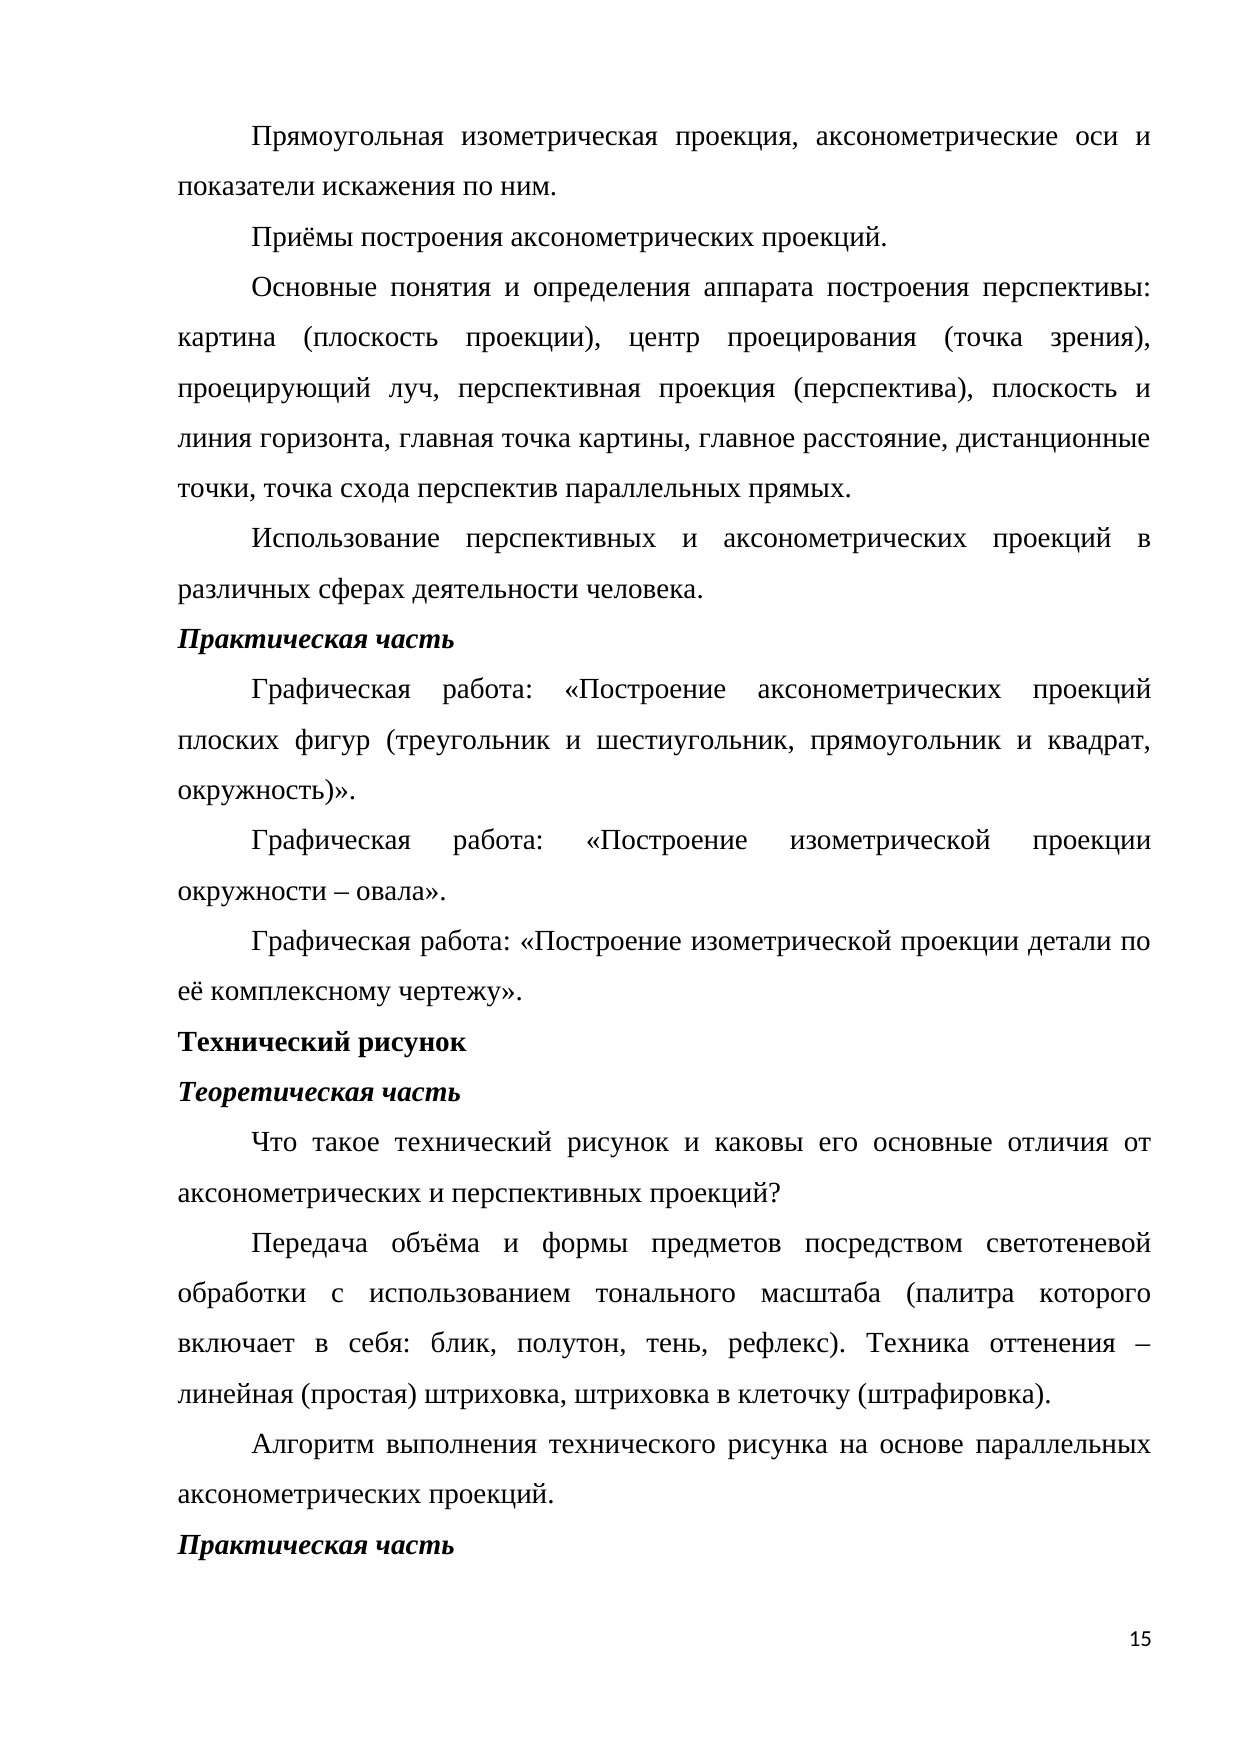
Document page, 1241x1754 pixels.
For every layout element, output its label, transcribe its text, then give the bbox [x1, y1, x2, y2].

text Графическая работа: «Построение аксонометрических проекций плоских фигур (треугольник и шестиугольник, прямоугольник и квадрат, окружность)». [177, 672, 1152, 806]
text Основные понятия и определения аппарата построения перспективы: картина (плоскость проекции), центр проецирования (точка зрения), проецирующий луч, перспективная проекция (перспектива), плоскость и линия горизонта, главная точка картины, главное расстояние, дистанционные точки, точка схода перспектив параллельных прямых. [177, 269, 1152, 504]
text Практическая часть [177, 1527, 1152, 1560]
text Использование перспективных и аксонометрических проекций в различных сферах деятельности человека. [177, 521, 1152, 604]
text Технический рисунок [177, 1024, 1152, 1057]
text Приёмы построения аксонометрических проекций. [177, 219, 1152, 252]
text Что такое технический рисунок и каковы его основные отличия от аксонометрических и перспективных проекций? [177, 1124, 1152, 1208]
text Передача объёма и формы предметов посредством светотеневой обработки с использованием тонального масштаба (палитра которого включает в себя: блик, полутон, тень, рефлекс). Техника оттенения – линейная (простая) штриховка, штриховка в клеточку (штрафировка). [177, 1225, 1152, 1409]
text Графическая работа: «Построение изометрической проекции детали по её комплексному чертежу». [177, 923, 1152, 1007]
text Графическая работа: «Построение изометрической проекции окружности – овала». [177, 822, 1152, 906]
text Практическая часть [177, 621, 1152, 655]
text Прямоугольная изометрическая проекция, аксонометрические оси и показатели искажения по ним. [177, 118, 1152, 202]
text Алгоритм выполнения технического рисунка на основе параллельных аксонометрических проекций. [177, 1426, 1152, 1510]
text Теоретическая часть [177, 1074, 1152, 1108]
